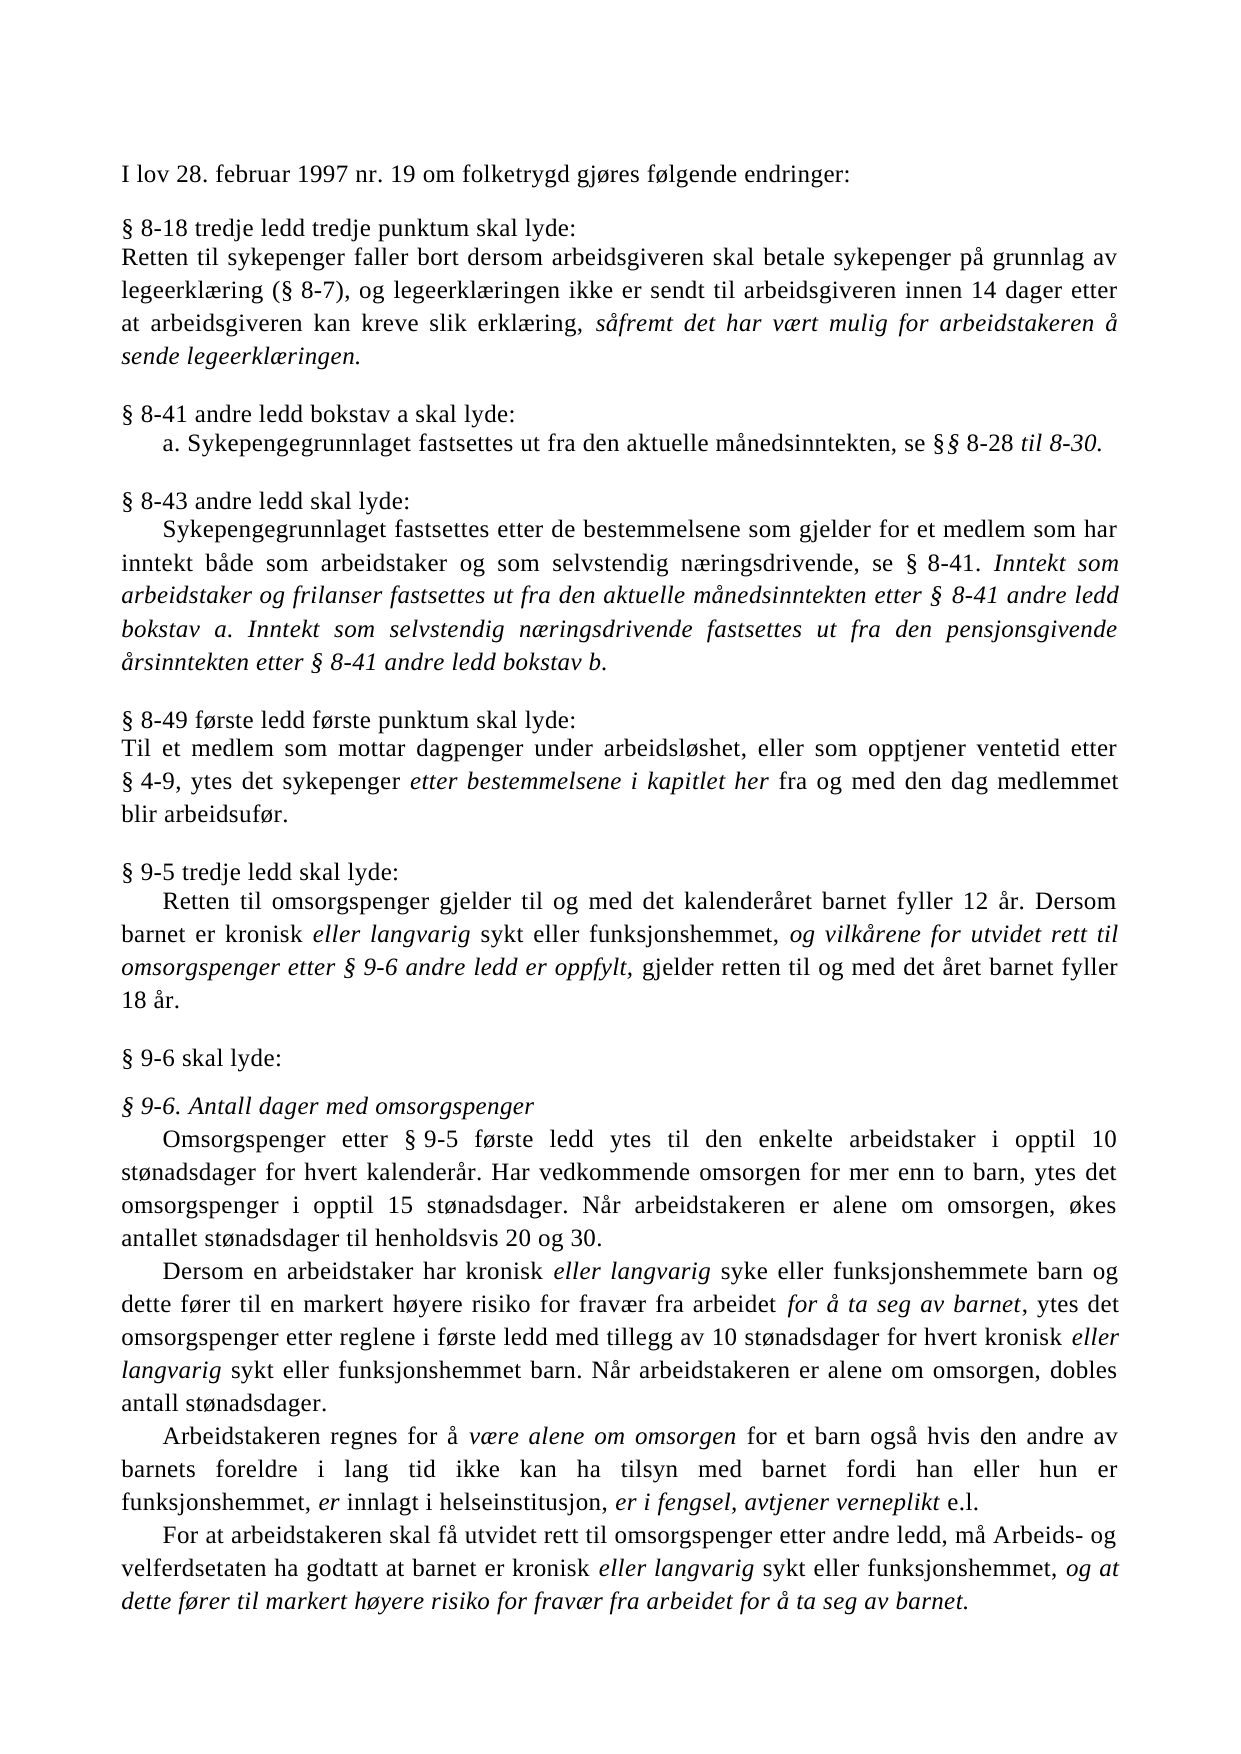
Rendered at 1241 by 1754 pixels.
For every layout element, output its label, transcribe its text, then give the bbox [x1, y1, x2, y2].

text § 9-5 tredje ledd skal lyde: [121, 857, 1119, 886]
text Arbeidstakeren regnes for å være alene om omsorgen for et barn også hvis den andre av barnets foreldre i lang tid ikke kan ha tilsyn med barnet fordi han eller hun er funksjonshemmet, er innlagt i helseinstitusjon, er i fengsel, avtjener verneplikt e.l. [121, 1421, 1119, 1516]
text Retten til omsorgspenger gjelder til og med det kalenderåret barnet fyller 12 år. Dersom barnet er kronisk eller langvarig sykt eller funksjonshemmet, og vilkårene for utvidet rett til omsorgspenger etter § 9-6 andre ledd er oppfylt, gjelder retten til og med det året barnet fyller 18 år. [121, 886, 1119, 1014]
text § 8-49 første ledd første punktum skal lyde: [121, 705, 1119, 733]
text a. Sykepengegrunnlaget fastsettes ut fra den aktuelle månedsinntekten, se §§ 8-28 til 8-30. [121, 428, 1119, 457]
text I lov 28. februar 1997 nr. 19 om folketrygd gjøres følgende endringer: [121, 159, 1119, 188]
text Retten til sykepenger faller bort dersom arbeidsgiveren skal betale sykepenger på grunnlag av legeerklæring (§ 8-7), og legeerklæringen ikke er sendt til arbeidsgiveren innen 14 dager etter at arbeidsgiveren kan kreve slik erklæring, såfremt det har vært mulig for arbeidstakeren å sende legeerklæringen. [121, 242, 1119, 370]
text § 9-6 skal lyde: [121, 1043, 1119, 1072]
text § 8-43 andre ledd skal lyde: [121, 486, 1119, 514]
text § 9-6. Antall dager med omsorgspenger [121, 1091, 1119, 1119]
text Sykepengegrunnlaget fastsettes etter de bestemmelsene som gjelder for et medlem som har inntekt både som arbeidstaker og som selvstendig næringsdrivende, se § 8-41. Inntekt som arbeidstaker og frilanser fastsettes ut fra den aktuelle månedsinntekten etter § 8-41 andre ledd bokstav a. Inntekt som selvstendig næringsdrivende fastsettes ut fra den pensjonsgivende årsinntekten etter § 8-41 andre ledd bokstav b. [121, 514, 1119, 675]
text Dersom en arbeidstaker har kronisk eller langvarig syke eller funksjonshemmete barn og dette fører til en markert høyere risiko for fravær fra arbeidet for å ta seg av barnet, ytes det omsorgspenger etter reglene i første ledd med tillegg av 10 stønadsdager for hvert kronisk eller langvarig sykt eller funksjonshemmet barn. Når arbeidstakeren er alene om omsorgen, dobles antall stønadsdager. [121, 1256, 1119, 1417]
text Omsorgspenger etter § 9-5 første ledd ytes til den enkelte arbeidstaker i opptil 10 stønadsdager for hvert kalenderår. Har vedkommende omsorgen for mer enn to barn, ytes det omsorgspenger i opptil 15 stønadsdager. Når arbeidstakeren er alene om omsorgen, økes antallet stønadsdager til henholdsvis 20 og 30. [121, 1124, 1119, 1252]
text § 8-18 tredje ledd tredje punktum skal lyde: [121, 213, 1119, 242]
text For at arbeidstakeren skal få utvidet rett til omsorgspenger etter andre ledd, må Arbeids- og velferdsetaten ha godtatt at barnet er kronisk eller langvarig sykt eller funksjonshemmet, og at dette fører til markert høyere risiko for fravær fra arbeidet for å ta seg av barnet. [121, 1520, 1119, 1615]
text Til et medlem som mottar dagpenger under arbeidsløshet, eller som opptjener ventetid etter § 4-9, ytes det sykepenger etter bestemmelsene i kapitlet her fra og med den dag medlemmet blir arbeidsufør. [121, 733, 1119, 828]
text § 8-41 andre ledd bokstav a skal lyde: [121, 399, 1119, 428]
